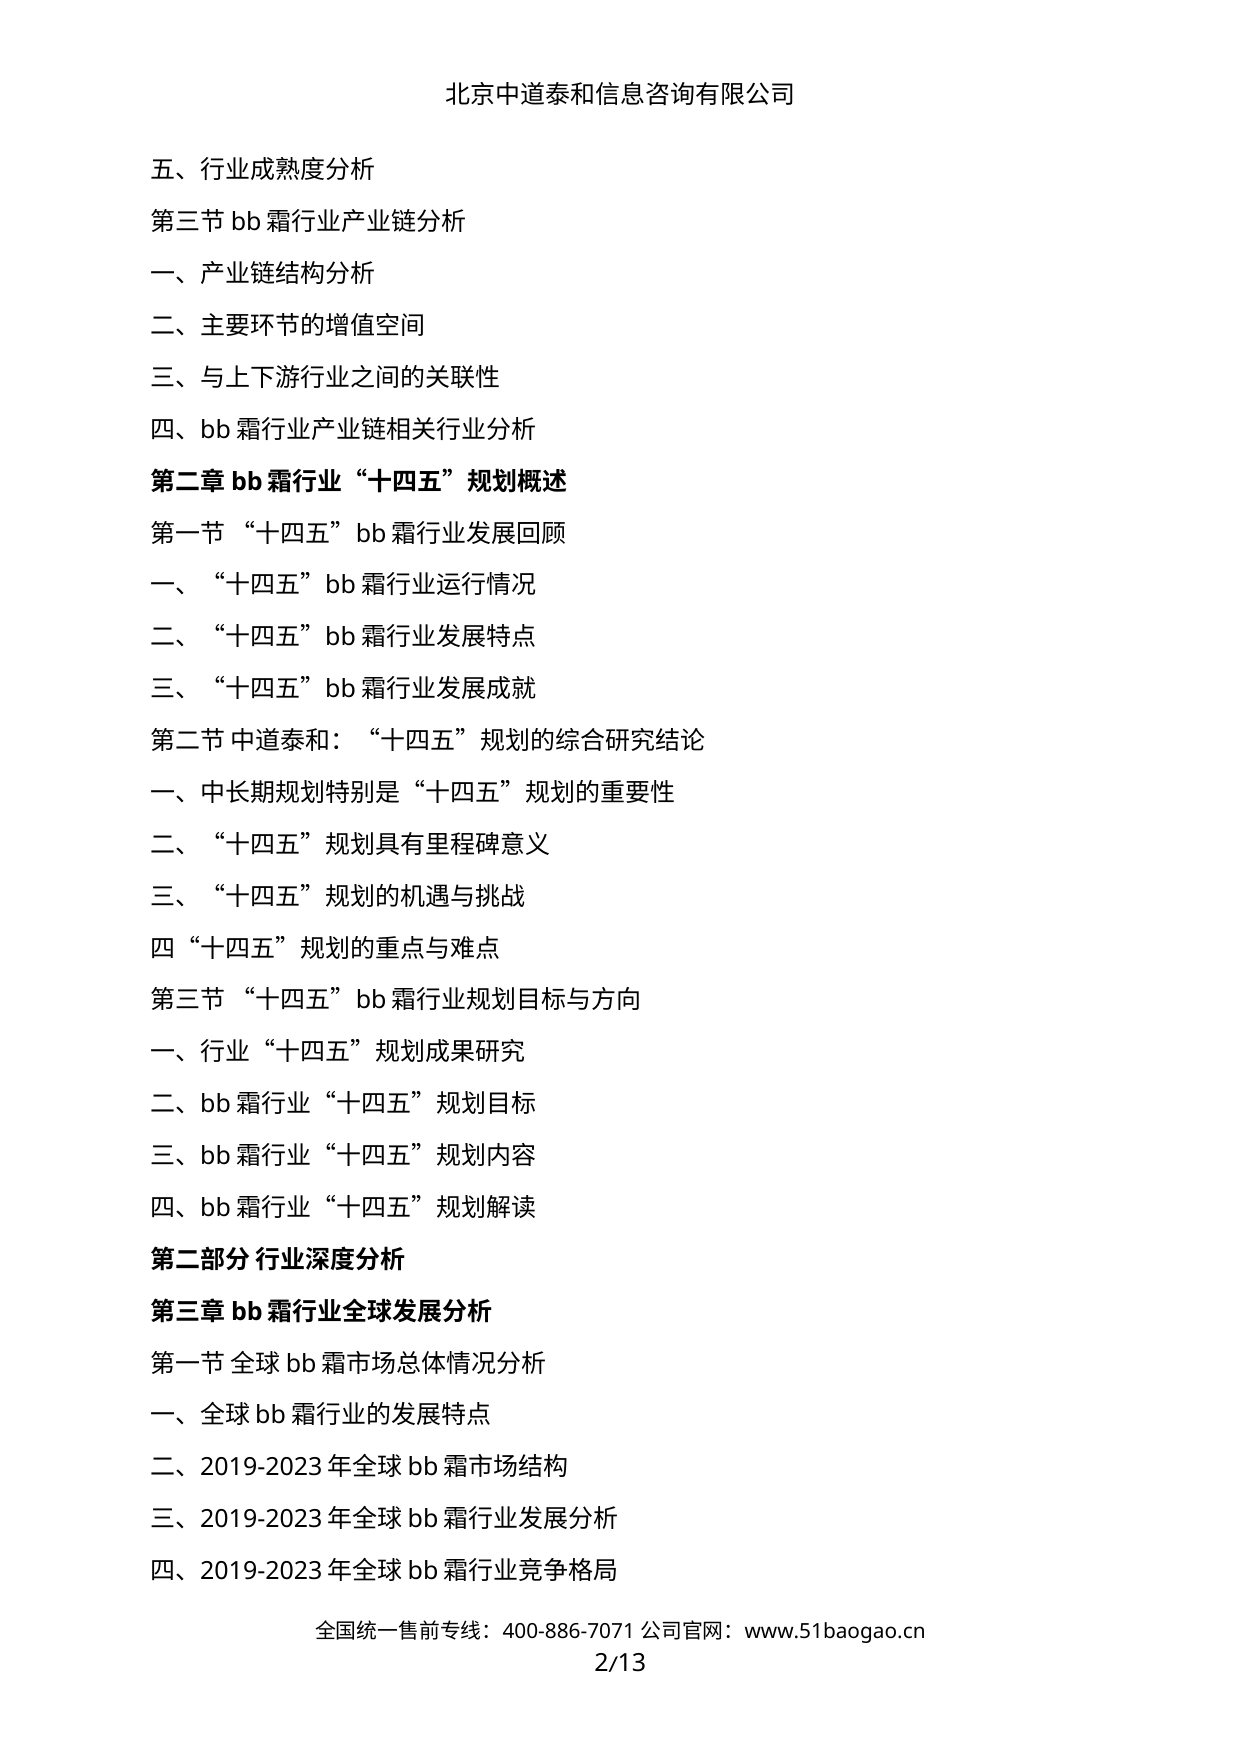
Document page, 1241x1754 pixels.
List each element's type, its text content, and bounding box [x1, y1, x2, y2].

text 四、bb霜行业“十四五”规划解读 [150, 1187, 1090, 1224]
text 二、主要环节的增值空间 [150, 306, 1090, 342]
text 一、中长期规划特别是“十四五”规划的重要性 [150, 772, 1090, 809]
text 三、“十四五”bb霜行业发展成就 [150, 669, 1090, 705]
text 一、产业链结构分析 [150, 254, 1090, 290]
text 第三章 bb霜行业全球发展分析 [150, 1291, 1090, 1327]
text 第一节 “十四五”bb霜行业发展回顾 [150, 513, 1090, 549]
text 第二节 中道泰和：“十四五”规划的综合研究结论 [150, 721, 1090, 757]
text 三、“十四五”规划的机遇与挑战 [150, 876, 1090, 912]
text 四、2019-2023年全球bb霜行业竞争格局 [150, 1551, 1090, 1587]
text 一、“十四五”bb霜行业运行情况 [150, 565, 1090, 601]
text 三、与上下游行业之间的关联性 [150, 357, 1090, 394]
text 二、bb霜行业“十四五”规划目标 [150, 1084, 1090, 1120]
text 第二章 bb霜行业“十四五”规划概述 [150, 461, 1090, 497]
text 第三节 “十四五”bb霜行业规划目标与方向 [150, 980, 1090, 1016]
text 一、全球bb霜行业的发展特点 [150, 1395, 1090, 1431]
text 二、2019-2023年全球bb霜市场结构 [150, 1447, 1090, 1483]
text 三、2019-2023年全球bb霜行业发展分析 [150, 1499, 1090, 1535]
text 五、行业成熟度分析 [150, 150, 1090, 186]
text 四、bb霜行业产业链相关行业分析 [150, 409, 1090, 446]
text 二、“十四五”bb霜行业发展特点 [150, 617, 1090, 653]
text 第一节 全球bb霜市场总体情况分析 [150, 1343, 1090, 1379]
text 二、“十四五”规划具有里程碑意义 [150, 824, 1090, 861]
text 三、bb霜行业“十四五”规划内容 [150, 1136, 1090, 1172]
text 第二部分 行业深度分析 [150, 1239, 1090, 1276]
text 第三节 bb霜行业产业链分析 [150, 202, 1090, 238]
text 一、行业“十四五”规划成果研究 [150, 1032, 1090, 1068]
text 四“十四五”规划的重点与难点 [150, 928, 1090, 964]
